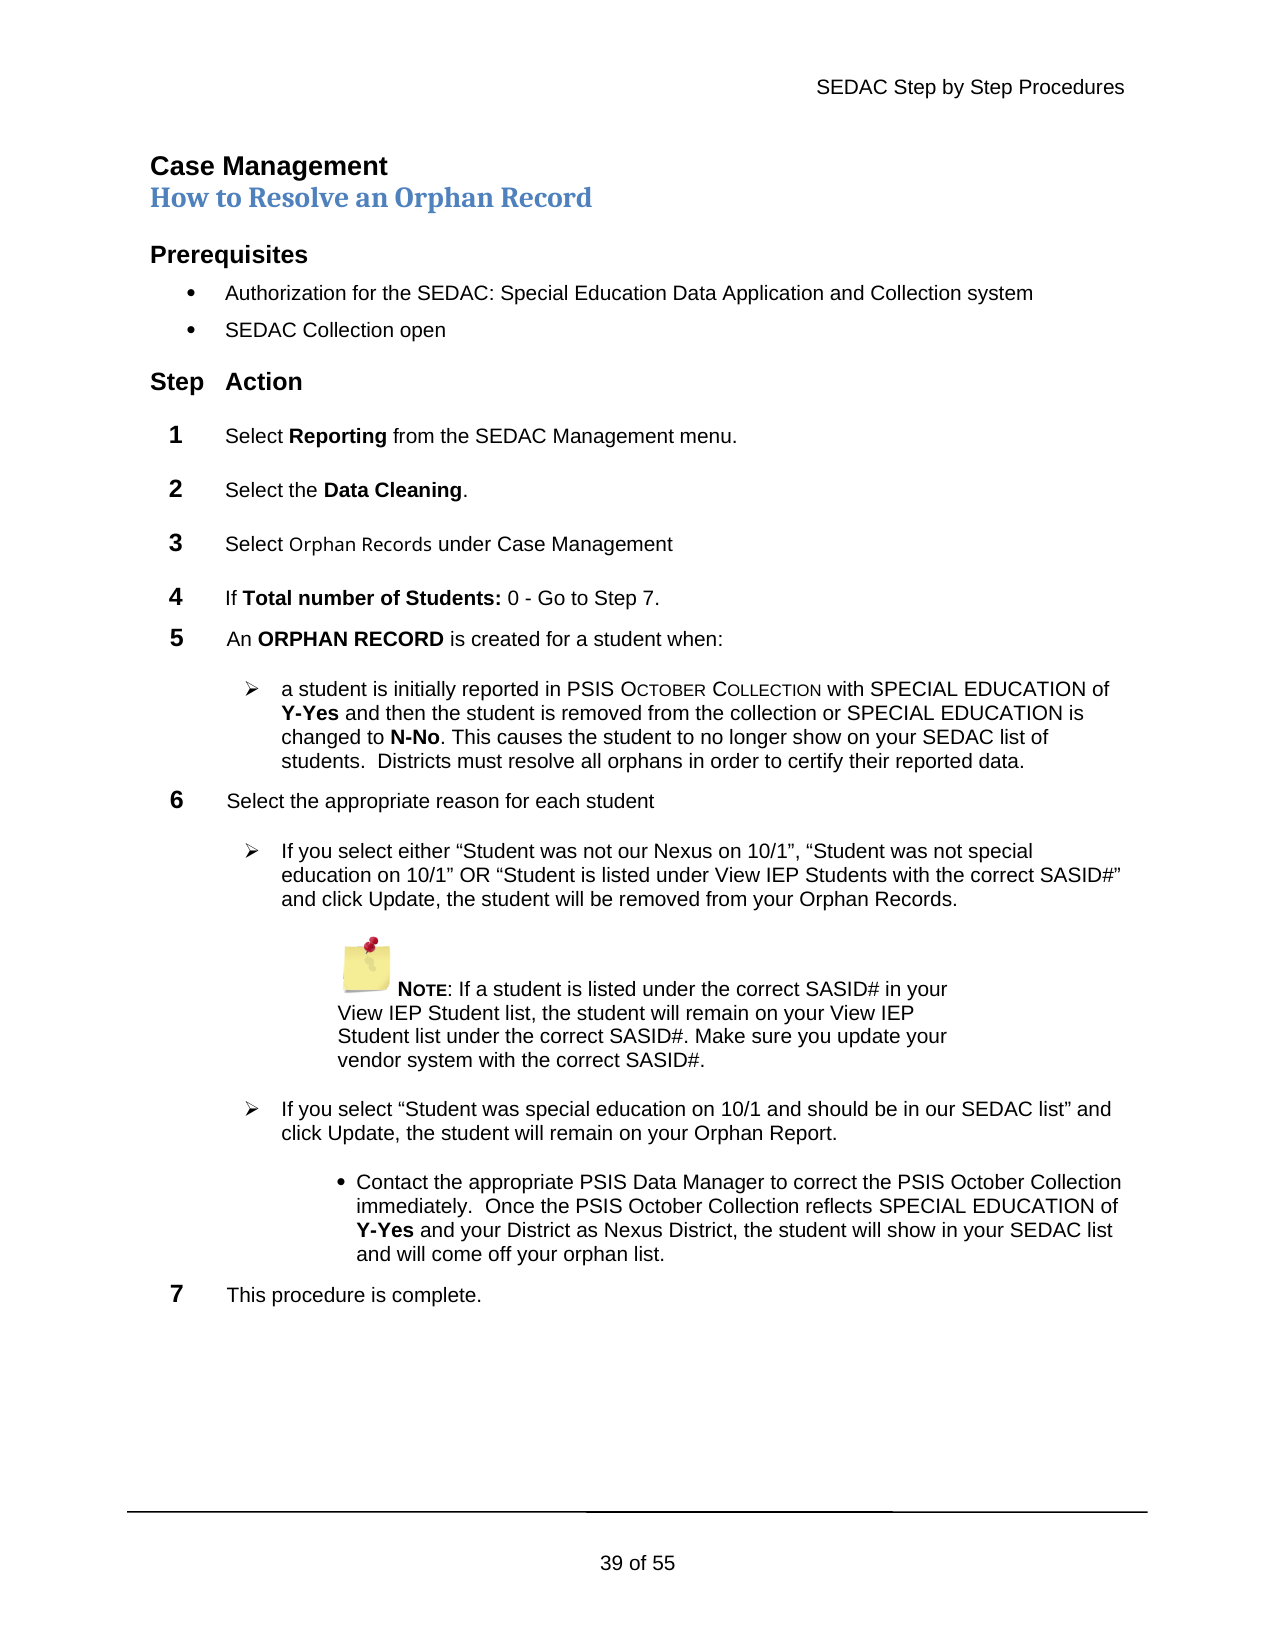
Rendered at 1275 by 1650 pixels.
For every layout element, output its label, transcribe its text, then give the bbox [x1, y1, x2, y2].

list Authorization for the SEDAC: Special Education Data Application and Collection system [187, 281, 1125, 305]
list SEDAC Collection open [187, 318, 1125, 342]
list Select the Data Cleaning. [169, 474, 1125, 503]
list Select Orphan Records under Case Management [169, 528, 1125, 557]
list Contact the appropriate PSIS Data Manager to correct the PSIS October Collection immediately. Once the PSIS October Collection reflects SPECIAL EDUCATION of Y-Yes and your District as Nexus District, the student will show in your SEDAC list and will come off your orphan list. [337, 1170, 1125, 1266]
list Select the appropriate reason for each student [169, 785, 1125, 814]
subtitle Case Management [150, 150, 1125, 181]
text Note: If a student is listed under the correct SASID# in your View IEP Student list, the student will remain on your View IEP Student list under the correct SASID#. Make sure you update your vendor system with the correct SASID#. [337, 936, 975, 1072]
list a student is initially reported in PSIS October Collection with SPECIAL EDUCATION of Y-Yes and then the student is removed from the collection or SPECIAL EDUCATION is changed to N-No. This causes the student to no longer show on your SEDAC list of students. Districts must resolve all orphans in order to certify their reported data. [244, 677, 1125, 773]
subtitle How to Resolve an Orphan Record [150, 181, 1125, 215]
list An ORPHAN RECORD is created for a student when: [169, 623, 1125, 652]
list Select Reporting from the SEDAC Management menu. [169, 420, 1125, 449]
list If you select “Student was special education on 10/1 and should be in our SEDAC list” and click Update, the student will remain on your Orphan Report. [244, 1097, 1125, 1145]
list This procedure is complete. [169, 1279, 1125, 1307]
text Step Action [150, 367, 1125, 395]
text Prerequisites [150, 240, 1125, 268]
list If you select either “Student was not our Nexus on 10/1”, “Student was not special education on 10/1” OR “Student is listed under View IEP Students with the correct SASID#” and click Update, the student will be removed from your Orphan Records. [244, 839, 1125, 911]
list If Total number of Students: 0 - Go to Step 7. [169, 582, 1125, 611]
picture [337, 936, 398, 996]
